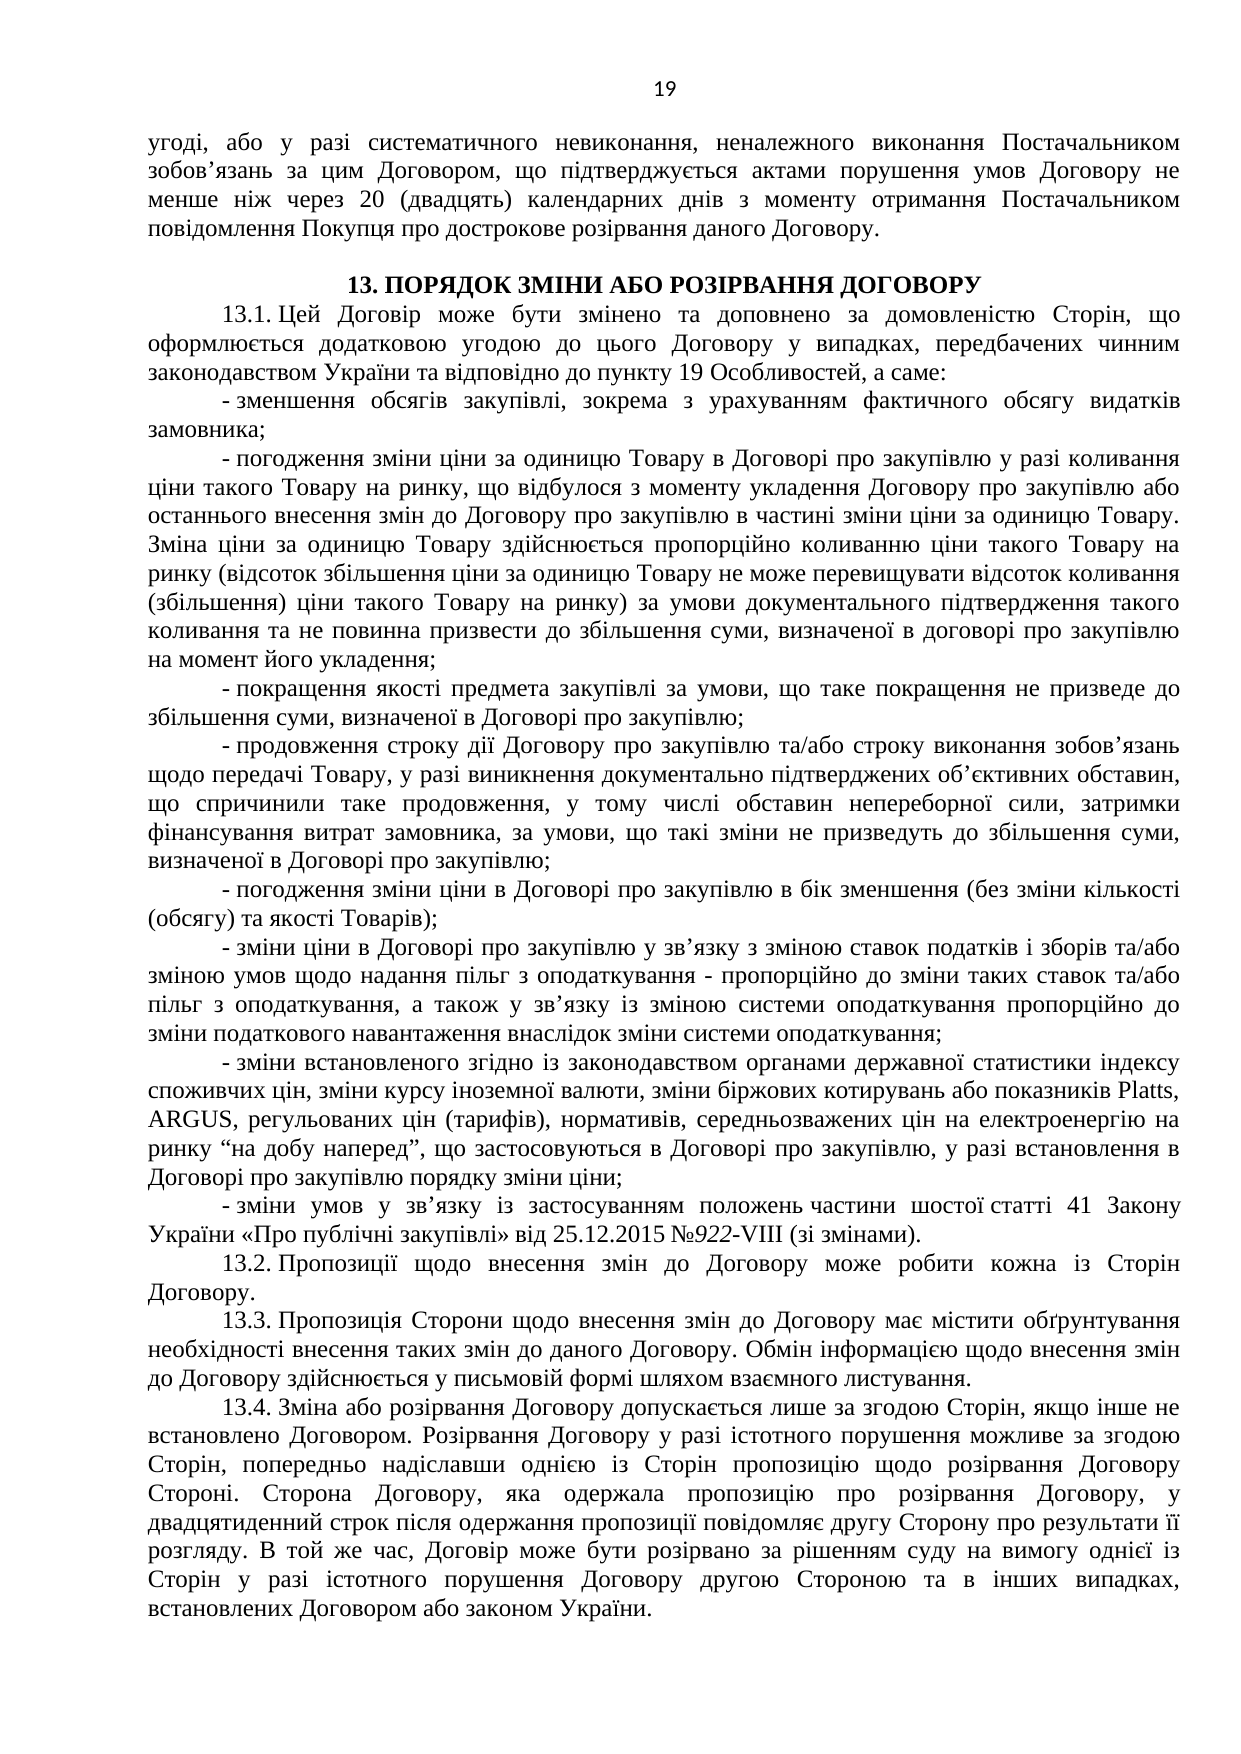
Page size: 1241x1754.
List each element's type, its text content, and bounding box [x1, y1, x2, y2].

list - продовження строку дії Договору про закупівлю та/або строку виконання зобов’язань щодо передачі Товару, у разі виникнення документально підтверджених об’єктивних обставин, що спричинили таке продовження, у тому числі обставин непереборної сили, затримки фінансування витрат замовника, за умови, що такі зміни не призведуть до збільшення суми, визначеної в Договорі про закупівлю; [148, 730, 1181, 874]
text 13.2. Пропозиції щодо внесення змін до Договору може робити кожна із Сторін Договору. [148, 1248, 1181, 1305]
list - зменшення обсягів закупівлі, зокрема з урахуванням фактичного обсягу видатків замовника; [148, 385, 1181, 443]
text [148, 127, 1181, 242]
text 13.4. Зміна або розірвання Договору допускається лише за згодою Сторін, якщо інше не встановлено Договором. Розірвання Договору у разі істотного порушення можливе за згодою Сторін, попередньо надіславши однією із Сторін пропозицію щодо розірвання Договору Стороні. Сторона Договору, яка одержала пропозицію про розірвання Договору, у двадцятиденний строк після одержання пропозиції повідомляє другу Сторону про результати її розгляду. В той же час, Договір може бути розірвано за рішенням суду на вимогу однієї із Сторін у разі істотного порушення Договору другою Стороною та в інших випадках, встановлених Договором або законом України. [148, 1392, 1181, 1622]
list 13.1. Цей Договір може бути змінено та доповнено за домовленістю Сторін, що оформлюється додатковою угодою до цього Договору у випадках, передбачених чинним законодавством України та відповідно до пункту 19 Особливостей, а саме: [148, 299, 1181, 385]
list - погодження зміни ціни в Договорі про закупівлю в бік зменшення (без зміни кількості (обсягу) та якості Товарів); [148, 874, 1181, 932]
text 13. ПОРЯДОК ЗМІНИ АБО РОЗІРВАННЯ ДОГОВОРУ [148, 270, 1181, 299]
text 13.3. Пропозиція Сторони щодо внесення змін до Договору має містити обґрунтування необхідності внесення таких змін до даного Договору. Обмін інформацією щодо внесення змін до Договору здійснюється у письмовій формі шляхом взаємного листування. [148, 1305, 1181, 1392]
list - зміни встановленого згідно із законодавством органами державної статистики індексу споживчих цін, зміни курсу іноземної валюти, зміни біржових котирувань або показників Platts, ARGUS, регульованих цін (тарифів), нормативів, середньозважених цін на електроенергію на ринку “на добу наперед”, що застосовуються в Договорі про закупівлю, у разі встановлення в Договорі про закупівлю порядку зміни ціни; [148, 1047, 1181, 1190]
list - зміни умов у зв’язку із застосуванням положень частини шостої статті 41 Закону України «Про публічні закупівлі» від 25.12.2015 №922-VIII (зі змінами). [148, 1190, 1181, 1248]
list - покращення якості предмета закупівлі за умови, що таке покращення не призведе до збільшення суми, визначеної в Договорі про закупівлю; [148, 673, 1181, 730]
list - погодження зміни ціни за одиницю Товару в Договорі про закупівлю у разі коливання ціни такого Товару на ринку, що відбулося з моменту укладення Договору про закупівлю або останнього внесення змін до Договору про закупівлю в частині зміни ціни за одиницю Товару. Зміна ціни за одиницю Товару здійснюється пропорційно коливанню ціни такого Товару на ринку (відсоток збільшення ціни за одиницю Товару не може перевищувати відсоток коливання (збільшення) ціни такого Товару на ринку) за умови документального підтвердження такого коливання та не повинна призвести до збільшення суми, визначеної в договорі про закупівлю на момент його укладення; [148, 443, 1181, 673]
list - зміни ціни в Договорі про закупівлю у зв’язку з зміною ставок податків і зборів та/або зміною умов щодо надання пільг з оподаткування - пропорційно до зміни таких ставок та/або пільг з оподаткування, а також у зв’язку із зміною системи оподаткування пропорційно до зміни податкового навантаження внаслідок зміни системи оподаткування; [148, 932, 1181, 1047]
